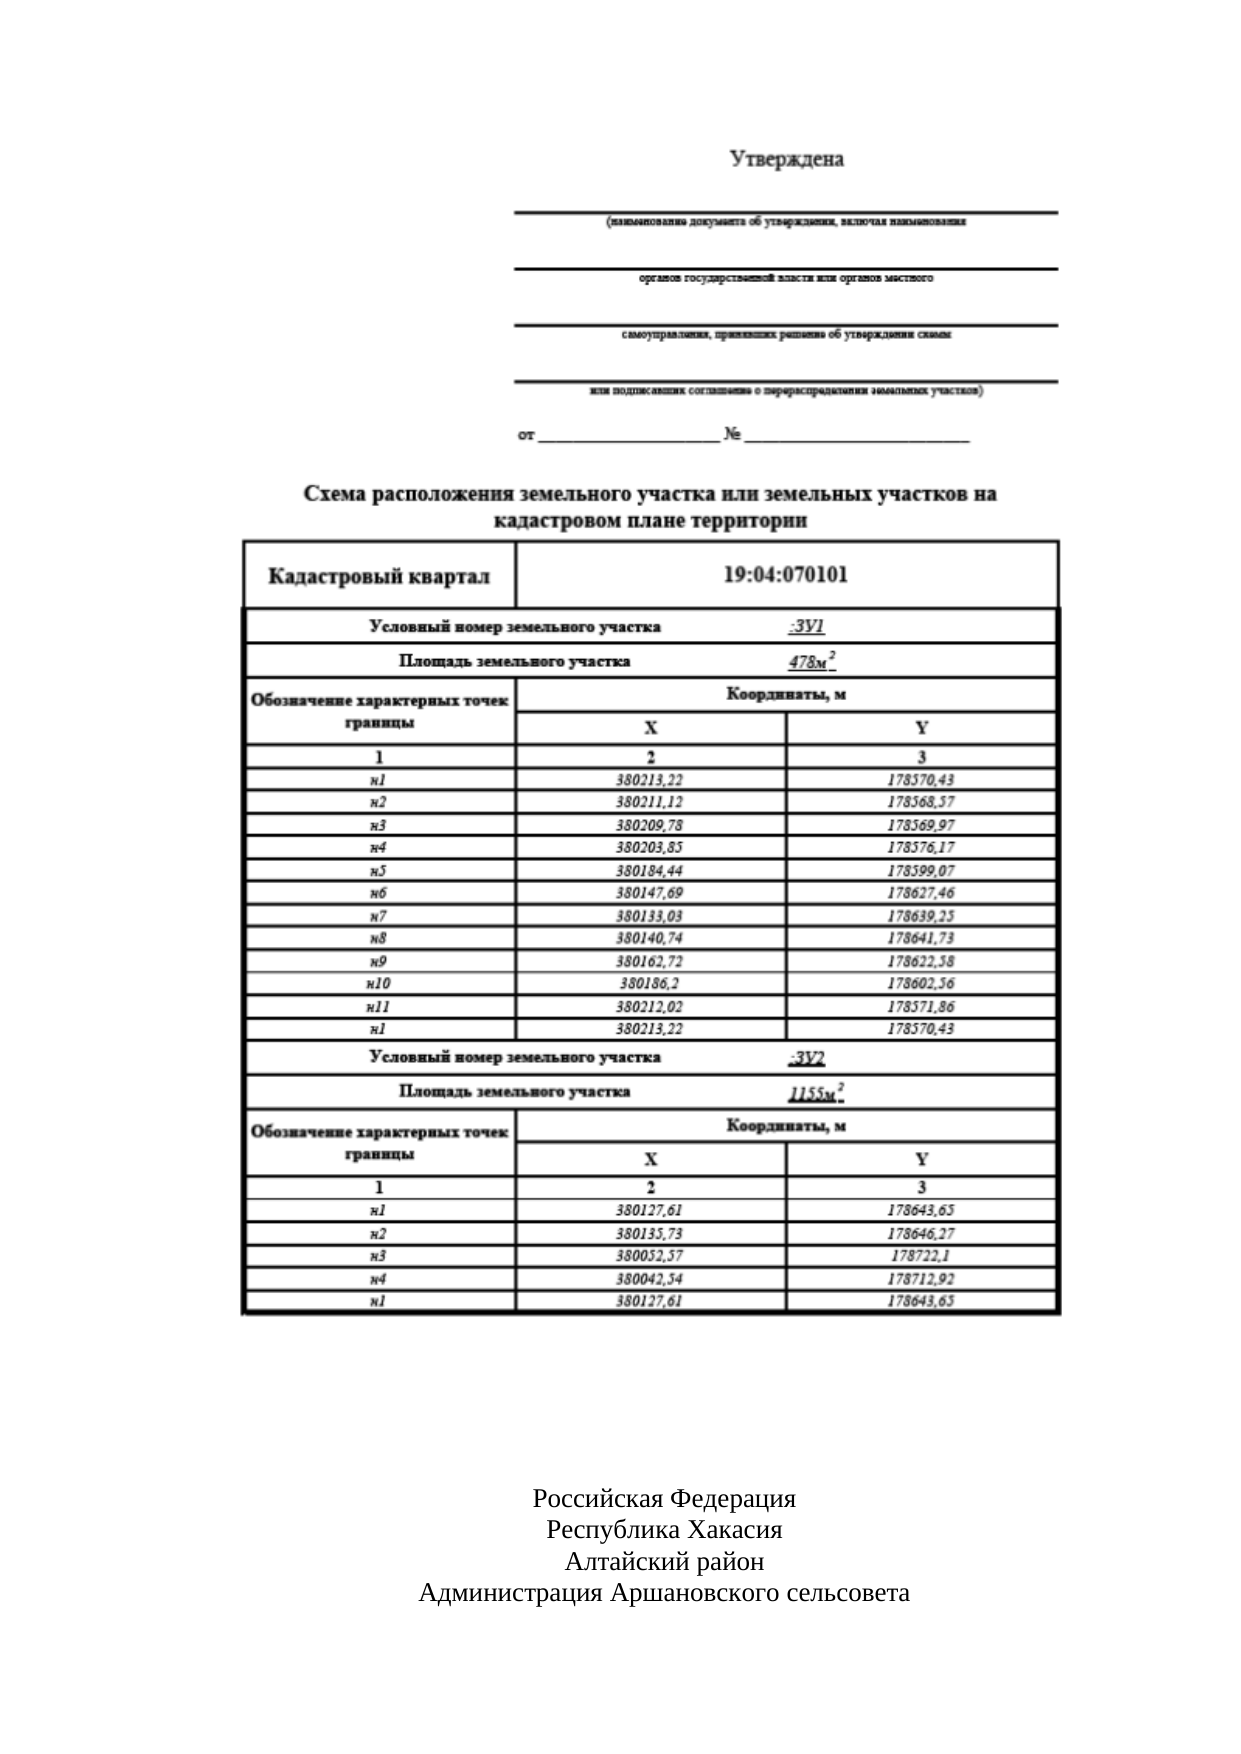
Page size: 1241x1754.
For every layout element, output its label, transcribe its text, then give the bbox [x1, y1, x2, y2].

text Республика Хакасия [177, 1513, 1152, 1544]
text Администрация Аршановского сельсовета [177, 1576, 1152, 1607]
text Алтайский район [177, 1544, 1152, 1576]
subtitle Российская Федерация [177, 1482, 1152, 1513]
